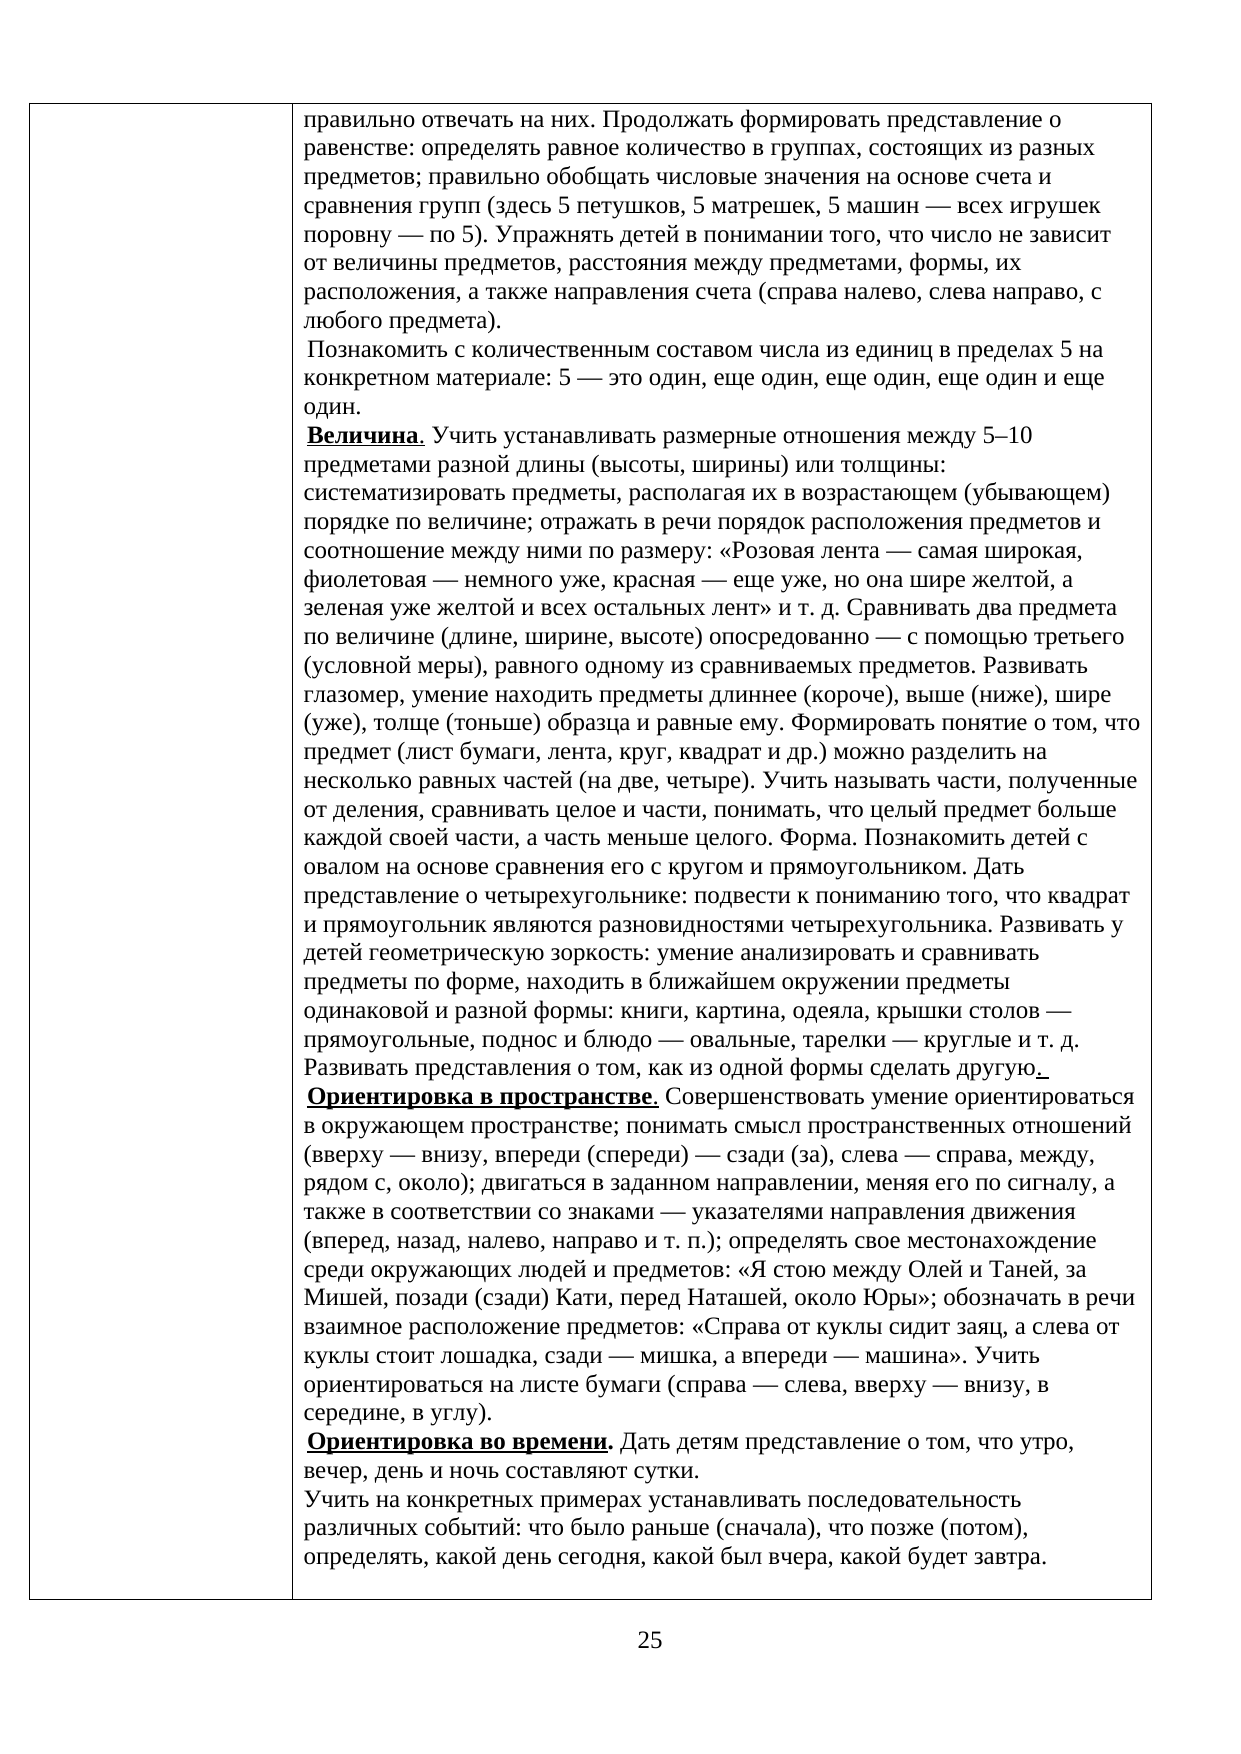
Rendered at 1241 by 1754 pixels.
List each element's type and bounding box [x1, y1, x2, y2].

table_cell [293, 104, 1151, 1599]
table_cell [30, 104, 292, 1599]
